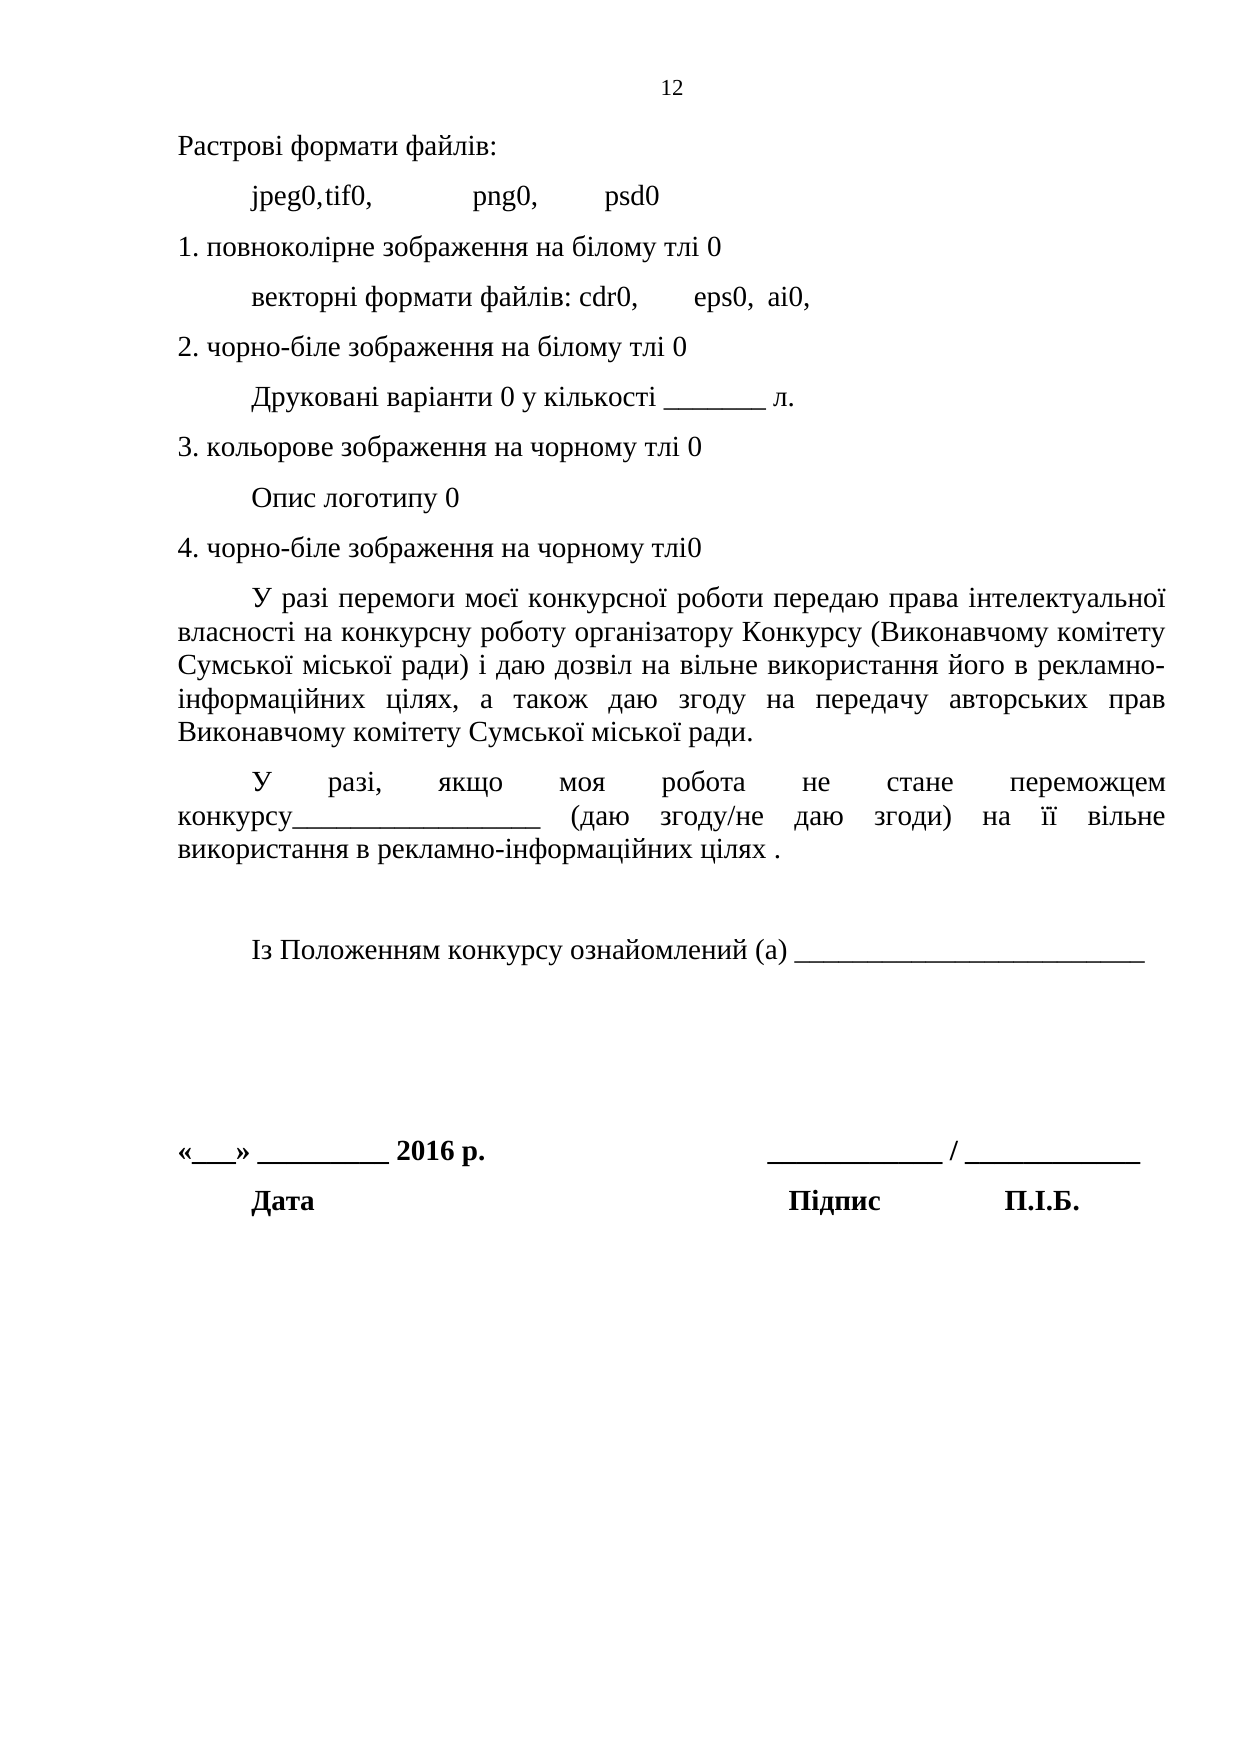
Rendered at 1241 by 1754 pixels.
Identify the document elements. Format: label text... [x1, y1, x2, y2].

text Друковані варіанти  у кількості _______ л. [177, 379, 1167, 413]
text «___» _________ 2016 р. ____________ / ____________ [177, 1133, 1167, 1166]
text 2. чорно-біле зображення на білому тлі  [177, 329, 1167, 363]
text Дата Підпис П.І.Б. [177, 1183, 1167, 1217]
text векторні формати файлів: cdr, eps, ai, [177, 279, 1167, 312]
text 1. повноколірне зображення на білому тлі  [177, 229, 1167, 262]
text 4. чорно-біле зображення на чорному тлі [177, 530, 1167, 563]
text У разі, якщо моя робота не стане переможцем конкурсу_________________ (даю згоду/не даю згоди) на її вільне використання в рекламно-інформаційних цілях . [177, 764, 1167, 865]
text Із Положенням конкурсу ознайомлений (а) ________________________ [177, 932, 1167, 966]
text jpeg, tif, png, psd [177, 178, 1167, 212]
text Растрові формати файлів: [177, 128, 1167, 162]
text 3. кольорове зображення на чорному тлі  [177, 429, 1167, 463]
text Опис логотипу  [177, 480, 1167, 513]
text У разі перемоги моєї конкурсної роботи передаю права інтелектуальної власності на конкурсну роботу організатору Конкурсу (Виконавчому комітету Сумської міської ради) і даю дозвіл на вільне використання його в рекламно-інформаційних цілях, а також даю згоду на передачу авторських прав Виконавчому комітету Сумської міської ради. [177, 580, 1167, 748]
